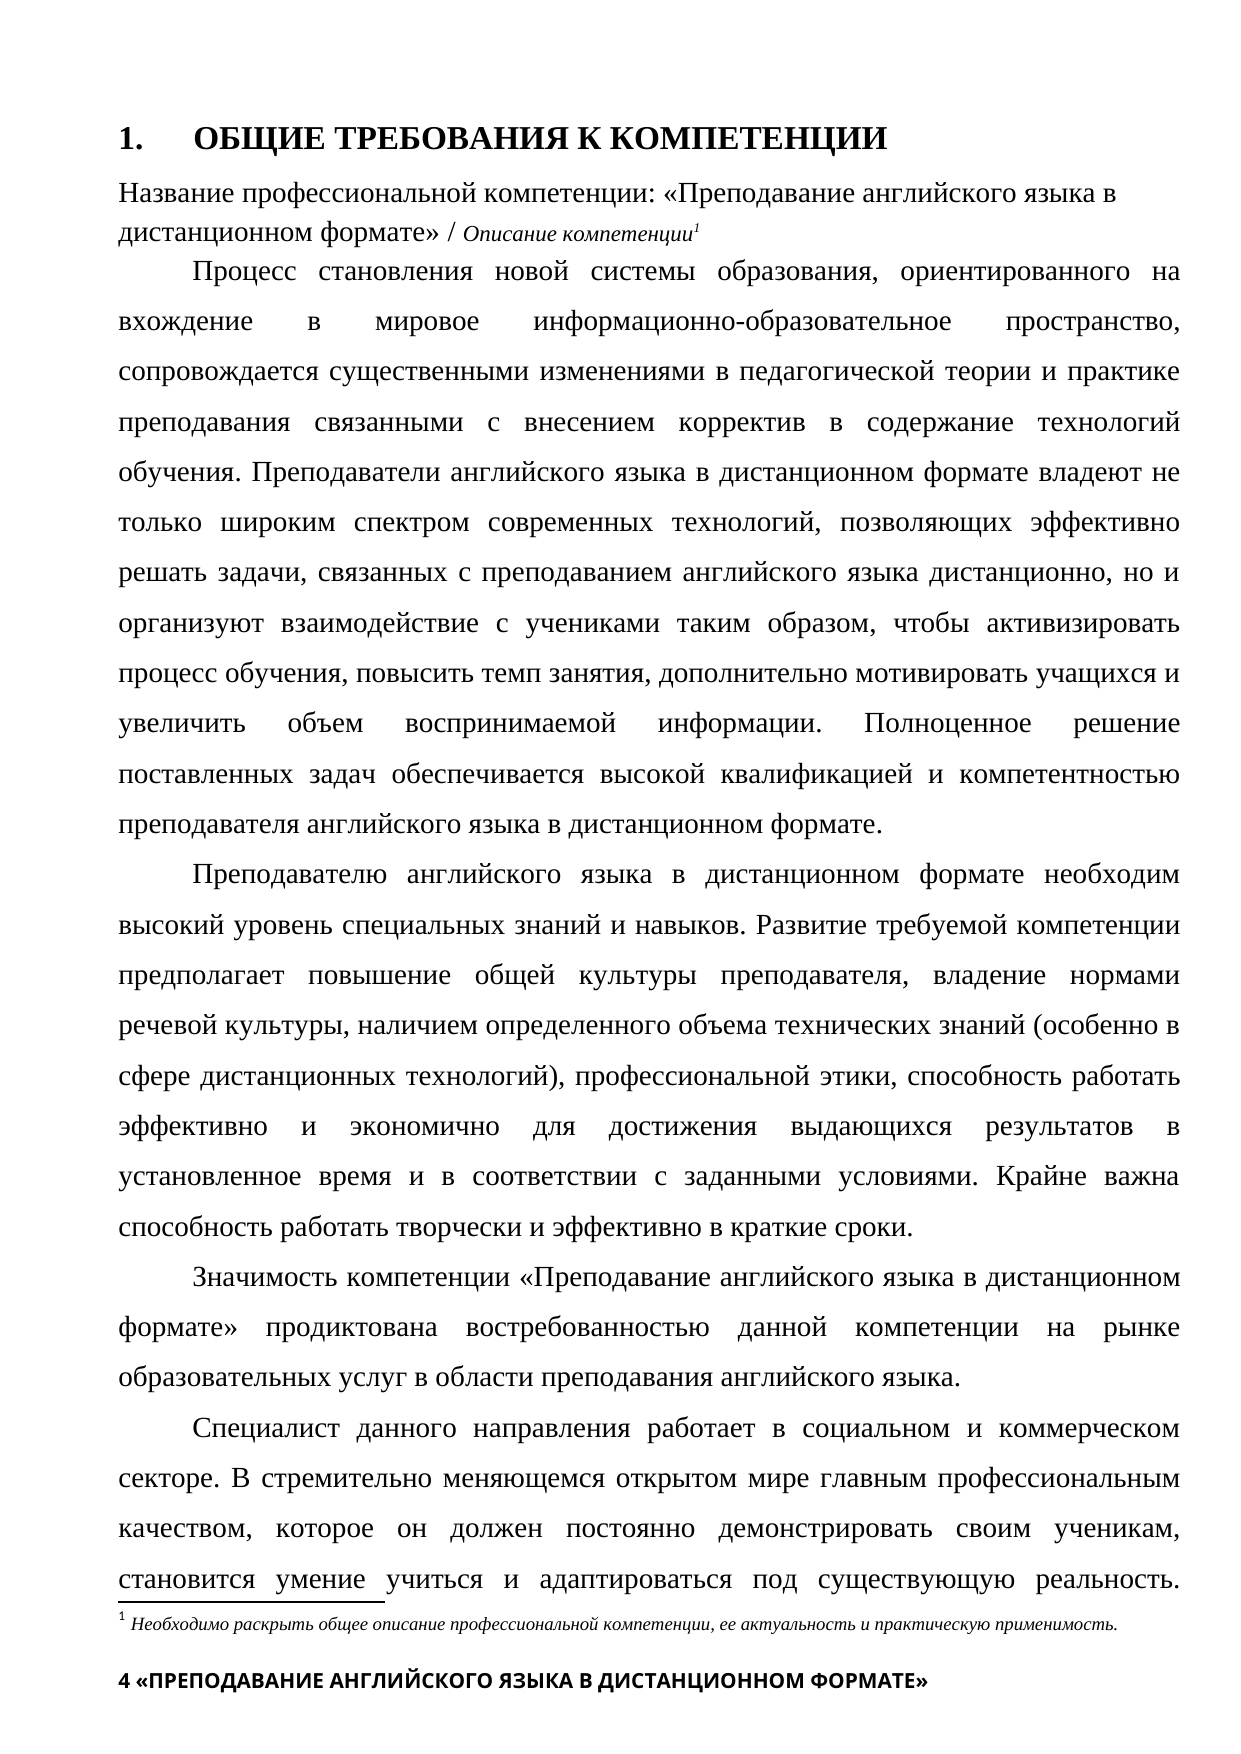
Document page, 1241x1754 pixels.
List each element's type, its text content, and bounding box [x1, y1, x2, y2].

text Значимость компетенции «Преподавание английского языка в дистанционном формате» продиктована востребованностью данной компетенции на рынке образовательных услуг в области преподавания английского языка. [118, 1259, 1181, 1393]
subtitle ОБЩИЕ ТРЕБОВАНИЯ К КОМПЕТЕНЦИИ [118, 118, 1181, 156]
text Название профессиональной компетенции: «Преподавание английского языка в дистанционном формате» / Описание компетенции [118, 176, 1181, 248]
text Преподавателю английского языка в дистанционном формате необходим высокий уровень специальных знаний и навыков. Развитие требуемой компетенции предполагает повышение общей культуры преподавателя, владение нормами речевой культуры, наличием определенного объема технических знаний (особенно в сфере дистанционных технологий), профессиональной этики, способность работать эффективно и экономично для достижения выдающихся результатов в установленное время и в соответствии с заданными условиями. Крайне важна способность работать творчески и эффективно в краткие сроки. [118, 856, 1181, 1242]
text Процесс становления новой системы образования, ориентированного на вхождение в мировое информационно-образовательное пространство, сопровождается существенными изменениями в педагогической теории и практике преподавания связанными с внесением корректив в содержание технологий обучения. Преподаватели английского языка в дистанционном формате владеют не только широким спектром современных технологий, позволяющих эффективно решать задачи, связанных с преподаванием английского языка дистанционно, но и организуют взаимодействие с учениками таким образом, чтобы активизировать процесс обучения, повысить темп занятия, дополнительно мотивировать учащихся и увеличить объем воспринимаемой информации. Полноценное решение поставленных задач обеспечивается высокой квалификацией и компетентностью преподавателя английского языка в дистанционном формате. [118, 253, 1181, 840]
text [118, 1410, 1181, 1594]
